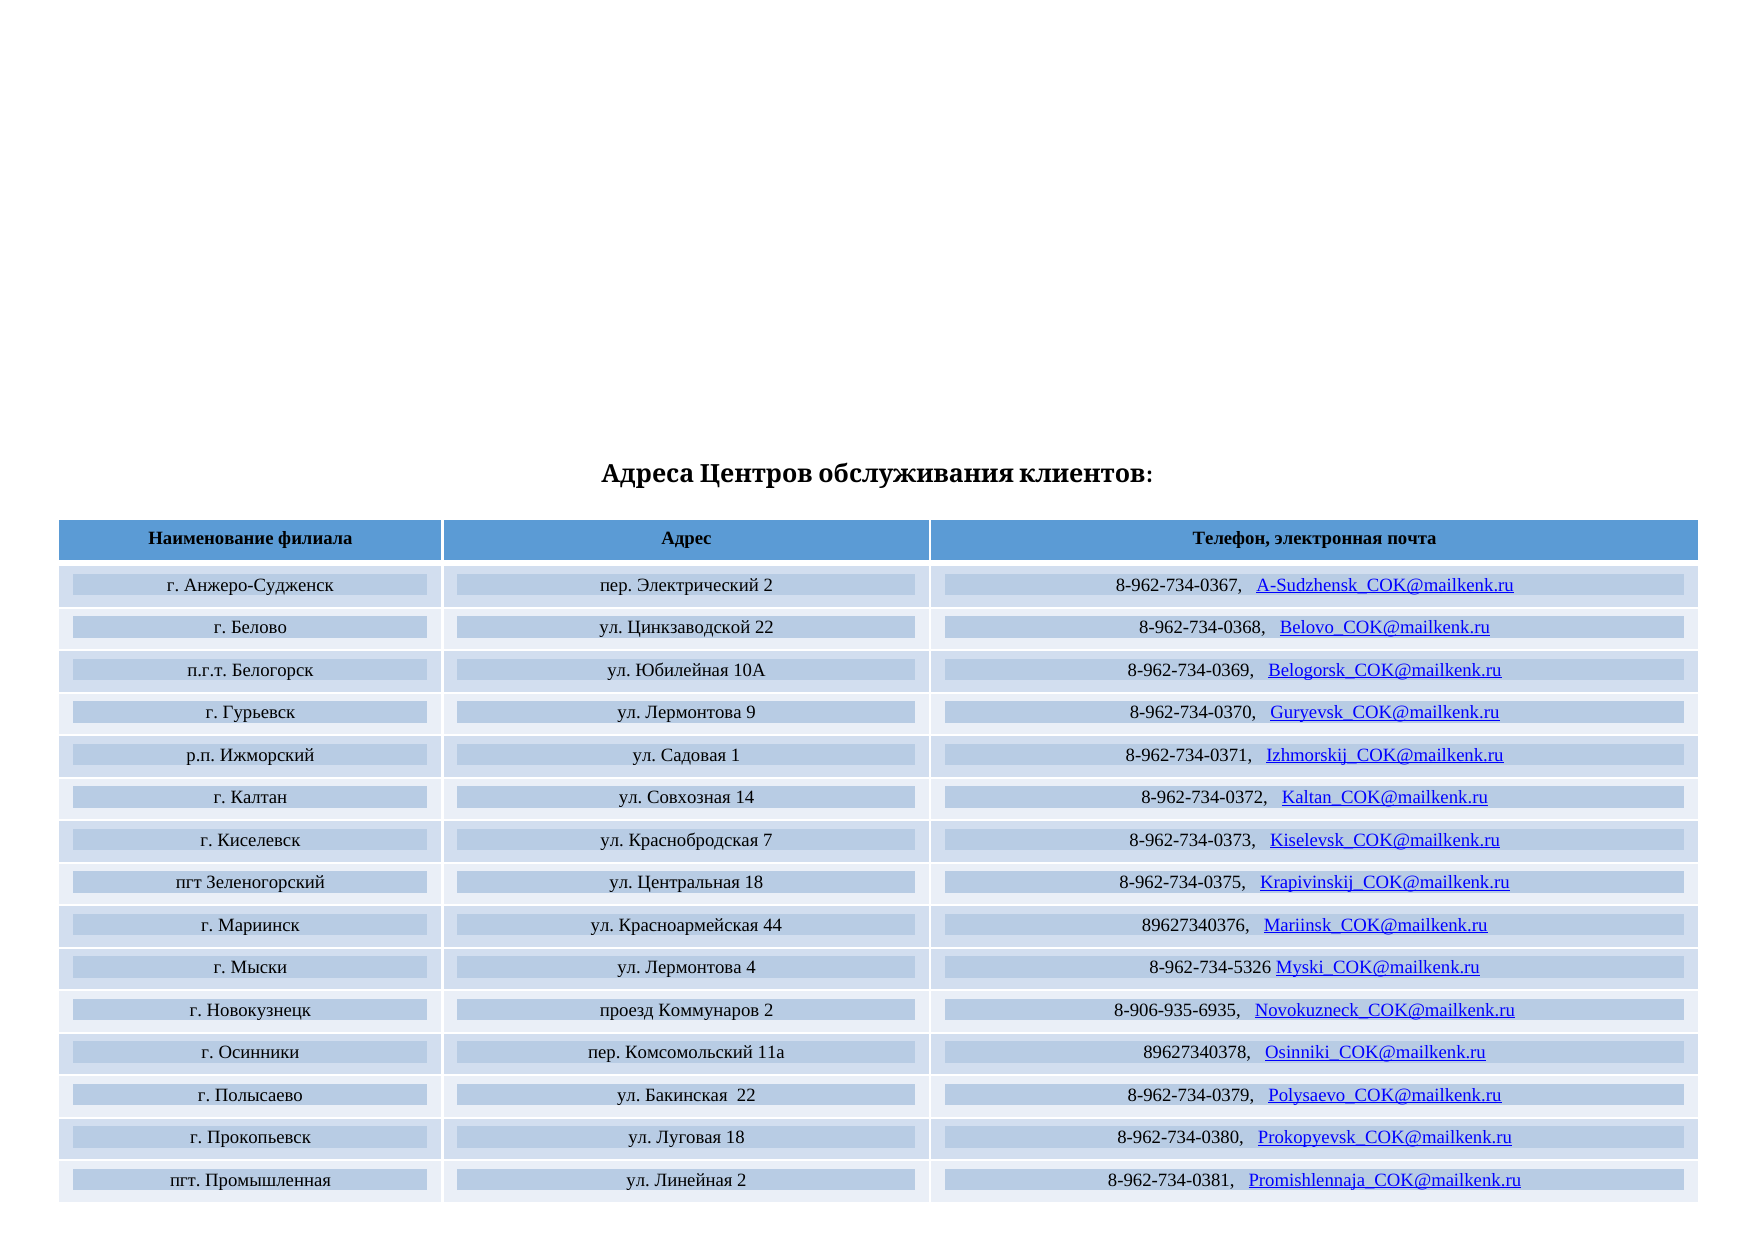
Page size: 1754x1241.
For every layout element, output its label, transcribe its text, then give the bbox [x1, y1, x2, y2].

table_cell ул. Красноармейская 44 [444, 906, 929, 947]
table_cell г. Осинники [59, 1034, 441, 1074]
table_cell пгт. Промышленная [59, 1161, 441, 1202]
table_cell 8-962-734-0370, Guryevsk_COK@mailkenk.ru [931, 694, 1698, 734]
table_cell г. Полысаево [59, 1076, 441, 1117]
table_cell 8-962-734-0372, Kaltan_COK@mailkenk.ru [931, 779, 1698, 819]
table_cell ул. Лермонтова 4 [444, 949, 929, 989]
table_header Наименование филиала [59, 520, 441, 560]
table_cell пер. Электрический 2 [444, 566, 929, 607]
table_cell 8-962-734-0367, A-Sudzhensk_COK@mailkenk.ru [931, 566, 1698, 607]
table_cell ул. Лермонтова 9 [444, 694, 929, 734]
table_cell 89627340378, Osinniki_COK@mailkenk.ru [931, 1034, 1698, 1074]
table_cell 8-962-734-0373, Kiselevsk_COK@mailkenk.ru [931, 821, 1698, 862]
table_cell г. Белово [59, 609, 441, 649]
table_cell ул. Бакинская 22 [444, 1076, 929, 1117]
table_cell ул. Юбилейная 10А [444, 651, 929, 692]
text Адреса Центров обслуживания клиентов: [59, 460, 1695, 489]
table_header Телефон, электронная почта [931, 520, 1698, 560]
table_cell 89627340376, Mariinsk_COK@mailkenk.ru [931, 906, 1698, 947]
table_cell ул. Садовая 1 [444, 736, 929, 777]
table_cell г. Анжеро-Судженск [59, 566, 441, 607]
table_cell г. Новокузнецк [59, 991, 441, 1032]
table_header Адрес [444, 520, 929, 560]
table_cell г. Гурьевск [59, 694, 441, 734]
table_cell ул. Центральная 18 [444, 864, 929, 904]
table_cell проезд Коммунаров 2 [444, 991, 929, 1032]
table_cell пгт Зеленогорский [59, 864, 441, 904]
table_cell ул. Краснобродская 7 [444, 821, 929, 862]
table_cell г. Калтан [59, 779, 441, 819]
table_cell г. Мариинск [59, 906, 441, 947]
table_cell г. Мыски [59, 949, 441, 989]
table_cell р.п. Ижморский [59, 736, 441, 777]
table_cell 8-962-734-0379, Polysaevo_COK@mailkenk.ru [931, 1076, 1698, 1117]
table_cell ул. Цинкзаводской 22 [444, 609, 929, 649]
table_cell г. Прокопьевск [59, 1119, 441, 1159]
table_cell пер. Комсомольский 11а [444, 1034, 929, 1074]
table_cell ул. Луговая 18 [444, 1119, 929, 1159]
table_cell 8-962-734-0381, Promishlennaja_COK@mailkenk.ru [931, 1161, 1698, 1202]
table_cell п.г.т. Белогорск [59, 651, 441, 692]
table_cell 8-962-734-0380, Prokopyevsk_COK@mailkenk.ru [931, 1119, 1698, 1159]
table_cell 8-962-734-0375, Krapivinskij_COK@mailkenk.ru [931, 864, 1698, 904]
table_cell 8-962-734-0368, Belovo_COK@mailkenk.ru [931, 609, 1698, 649]
table_cell г. Киселевск [59, 821, 441, 862]
table_cell 8-962-734-5326 Myski_COK@mailkenk.ru [931, 949, 1698, 989]
table_cell ул. Линейная 2 [444, 1161, 929, 1202]
table_cell 8-906-935-6935, Novokuzneck_COK@mailkenk.ru [931, 991, 1698, 1032]
table_cell 8-962-734-0371, Izhmorskij_COK@mailkenk.ru [931, 736, 1698, 777]
table_cell ул. Совхозная 14 [444, 779, 929, 819]
table_cell 8-962-734-0369, Belogorsk_COK@mailkenk.ru [931, 651, 1698, 692]
